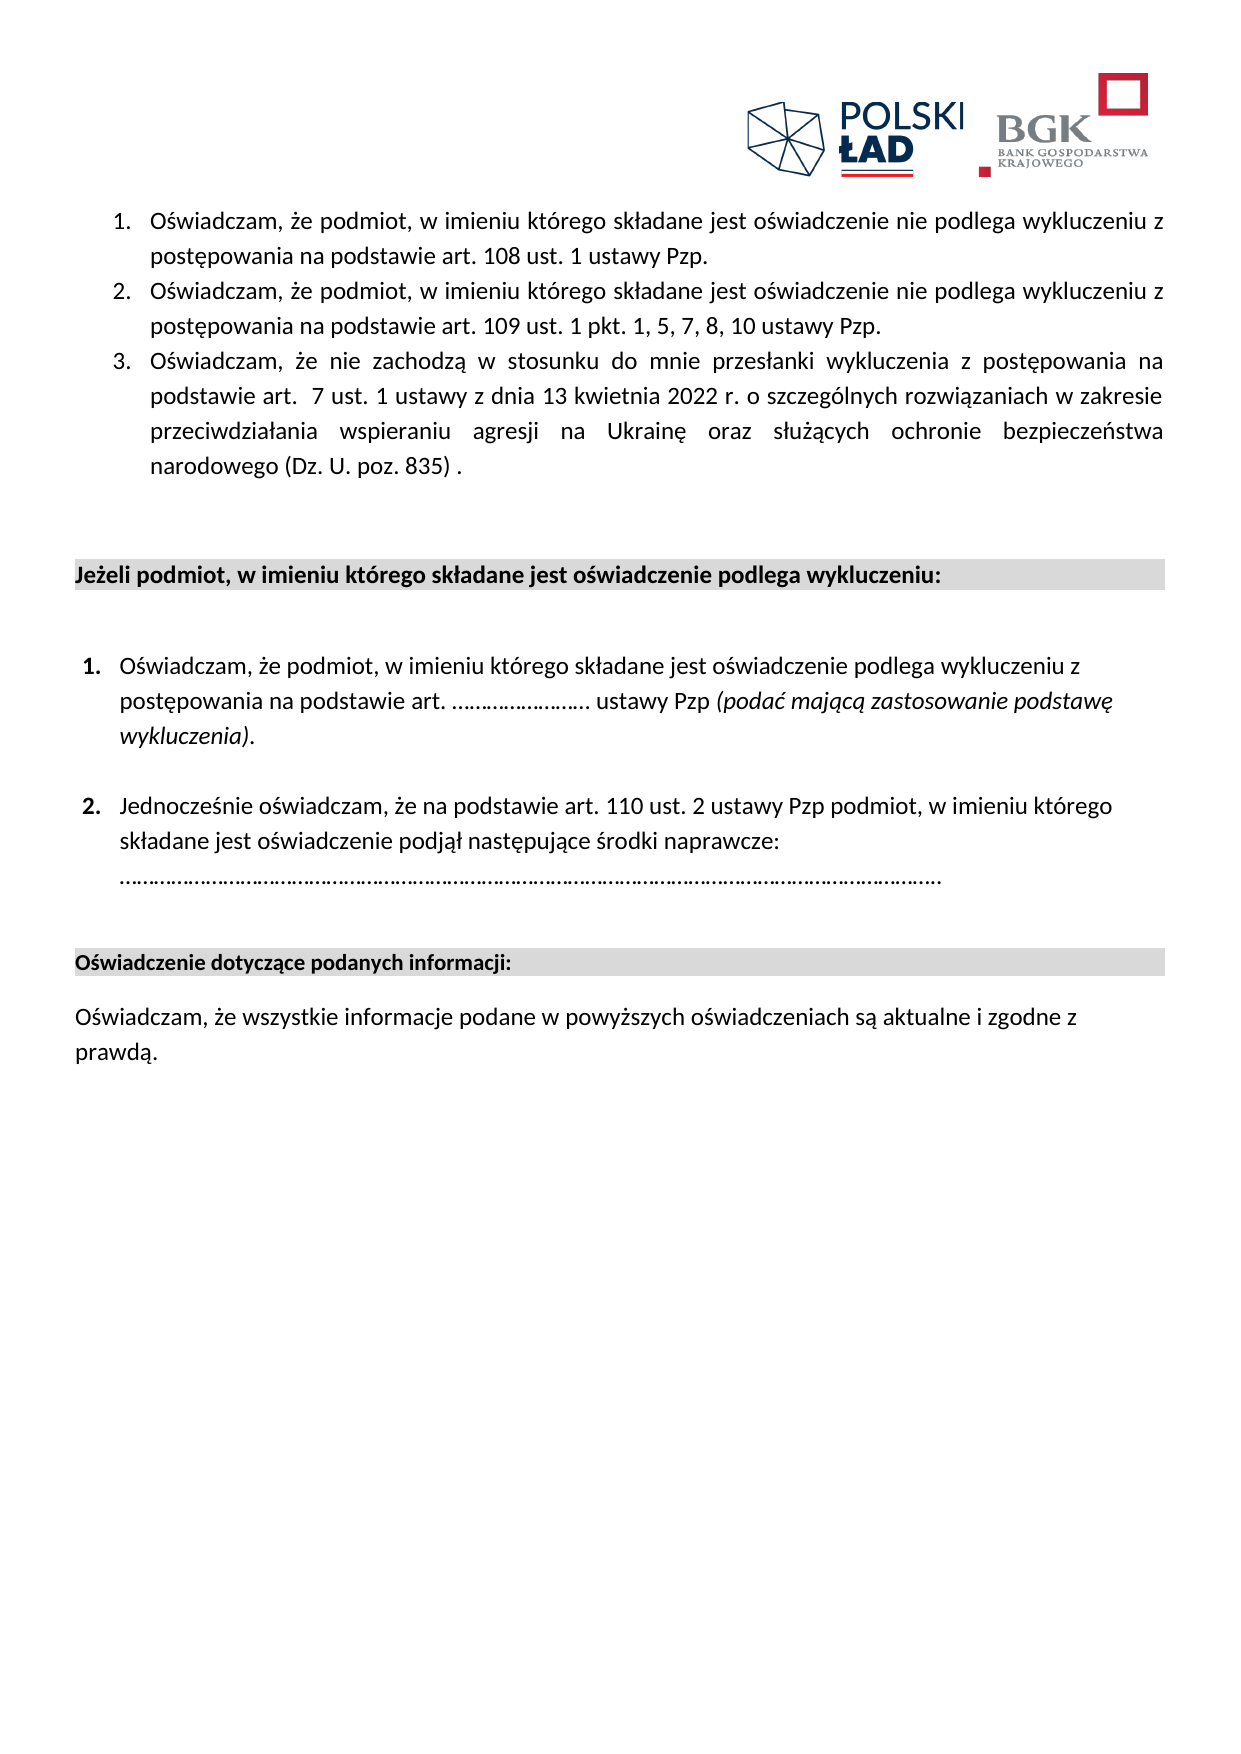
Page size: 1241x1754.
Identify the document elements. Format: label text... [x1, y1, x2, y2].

text Jeżeli podmiot, w imieniu którego składane jest oświadczenie podlega wykluczeniu: [75, 559, 1165, 590]
picture [978, 73, 1148, 177]
list Oświadczam, że podmiot, w imieniu którego składane jest oświadczenie nie podlega wykluczeniu z postępowania na podstawie art. 109 ust. 1 pkt. 1, 5, 7, 8, 10 ustawy Pzp. [112, 275, 1165, 341]
text Oświadczenie dotyczące podanych informacji: [75, 948, 1165, 976]
list Oświadczam, że nie zachodzą w stosunku do mnie przesłanki wykluczenia z postępowania na podstawie art. 7 ust. 1 ustawy z dnia 13 kwietnia 2022 r. o szczególnych rozwiązaniach w zakresie przeciwdziałania wspieraniu agresji na Ukrainę oraz służących ochronie bezpieczeństwa narodowego (Dz. U. poz. 835) . [112, 345, 1165, 481]
list Oświadczam, że podmiot, w imieniu którego składane jest oświadczenie podlega wykluczeniu z postępowania na podstawie art. …………………… ustawy Pzp (podać mającą zastosowanie podstawę wykluczenia). [82, 650, 1165, 751]
picture [747, 102, 964, 177]
text Oświadczam, że wszystkie informacje podane w powyższych oświadczeniach są aktualne i zgodne z prawdą. [75, 1001, 1165, 1067]
list Oświadczam, że podmiot, w imieniu którego składane jest oświadczenie nie podlega wykluczeniu z postępowania na podstawie art. 108 ust. 1 ustawy Pzp. [112, 205, 1165, 271]
list Jednocześnie oświadczam, że na podstawie art. 110 ust. 2 ustawy Pzp podmiot, w imieniu którego składane jest oświadczenie podjął następujące środki naprawcze: …………………………………………………………………………………………………………………………….. [82, 790, 1165, 891]
